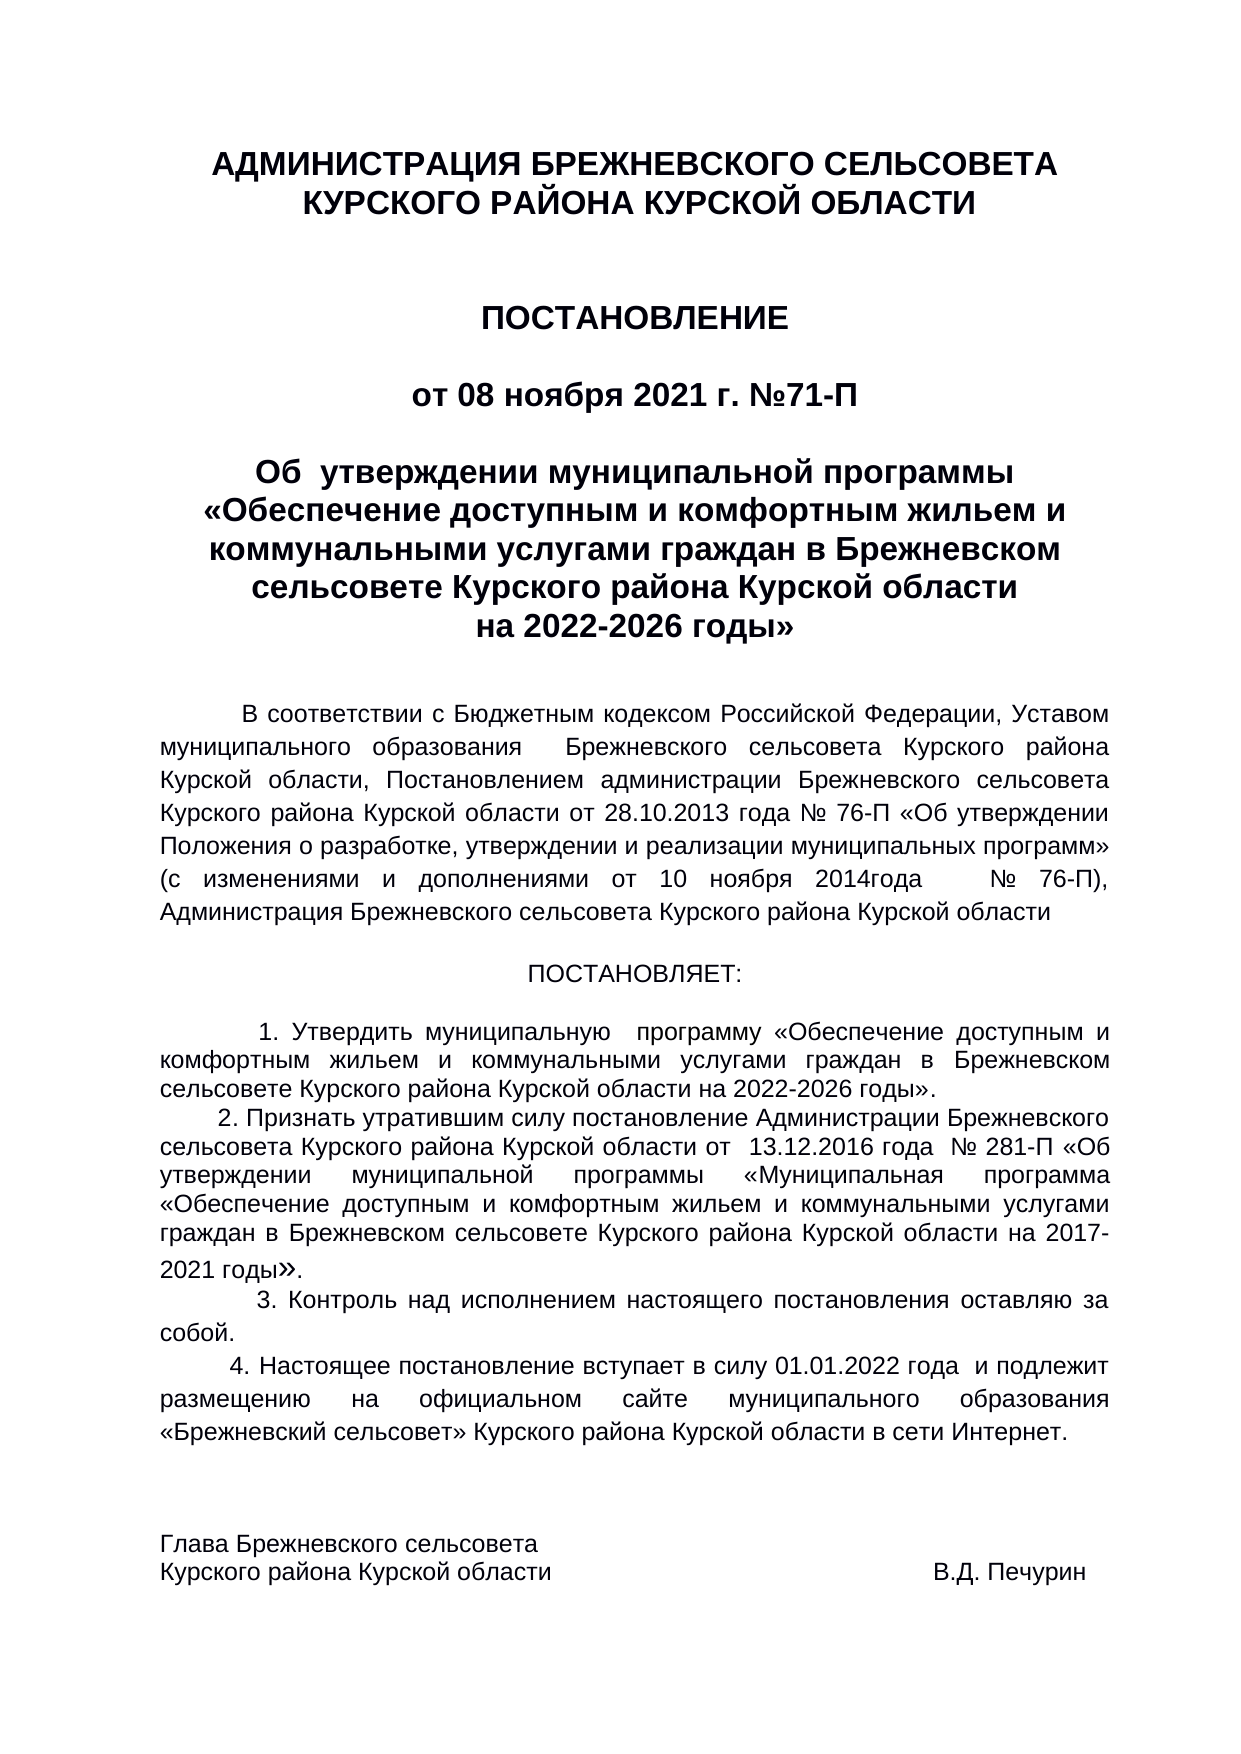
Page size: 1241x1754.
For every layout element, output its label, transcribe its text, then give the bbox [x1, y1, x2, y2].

text Курского района Курской области В.Д. Печурин [159, 1557, 1110, 1586]
text АДМИНИСТРАЦИЯ БРЕЖНЕВСКОГО СЕЛЬСОВЕТА [159, 144, 1110, 183]
text Глава Брежневского сельсовета [159, 1528, 1110, 1557]
text 3. Контроль над исполнением настоящего постановления оставляю за собой. [159, 1285, 1110, 1347]
text 1. Утвердить муниципальную программу «Обеспечение доступным и комфортным жильем и коммунальными услугами граждан в Брежневском сельсовете Курского района Курской области на 2022-2026 годы». [159, 1017, 1110, 1103]
text на 2022-2026 годы» [159, 606, 1110, 644]
text «Обеспечение доступным и комфортным жильем и коммунальными услугами граждан в Брежневском сельсовете Курского района Курской области [159, 490, 1110, 606]
text Об утверждении муниципальной программы [159, 452, 1110, 490]
text 2. Признать утратившим силу постановление Администрации Брежневского сельсовета Курского района Курской области от 13.12.2016 года № 281-П «Об утверждении муниципальной программы «Муниципальная программа «Обеспечение доступным и комфортным жильем и коммунальными услугами граждан в Брежневском сельсовете Курского района Курской области на 2017-2021 годы». [159, 1103, 1110, 1285]
text ПОСТАНОВЛЕНИЕ [159, 298, 1110, 337]
text от 08 ноября 2021 г. №71-П [159, 375, 1110, 413]
text В соответствии с Бюджетным кодексом Российской Федерации, Уставом муниципального образования Брежневского сельсовета Курского района Курской области, Постановлением администрации Брежневского сельсовета Курского района Курской области от 28.10.2013 года № 76-П «Об утверждении Положения о разработке, утверждении и реализации муниципальных программ» (с изменениями и дополнениями от 10 ноября 2014года № 76-П), Администрация Брежневского сельсовета Курского района Курской области [159, 699, 1110, 926]
text КУРСКОГО РАЙОНА КУРСКОЙ ОБЛАСТИ [159, 183, 1110, 221]
text 4. Настоящее постановление вступает в силу 01.01.2022 года и подлежит размещению на официальном сайте муниципального образования «Брежневский сельсовет» Курского района Курской области в сети Интернет. [159, 1351, 1110, 1446]
text ПОСТАНОВЛЯЕТ: [159, 959, 1110, 988]
